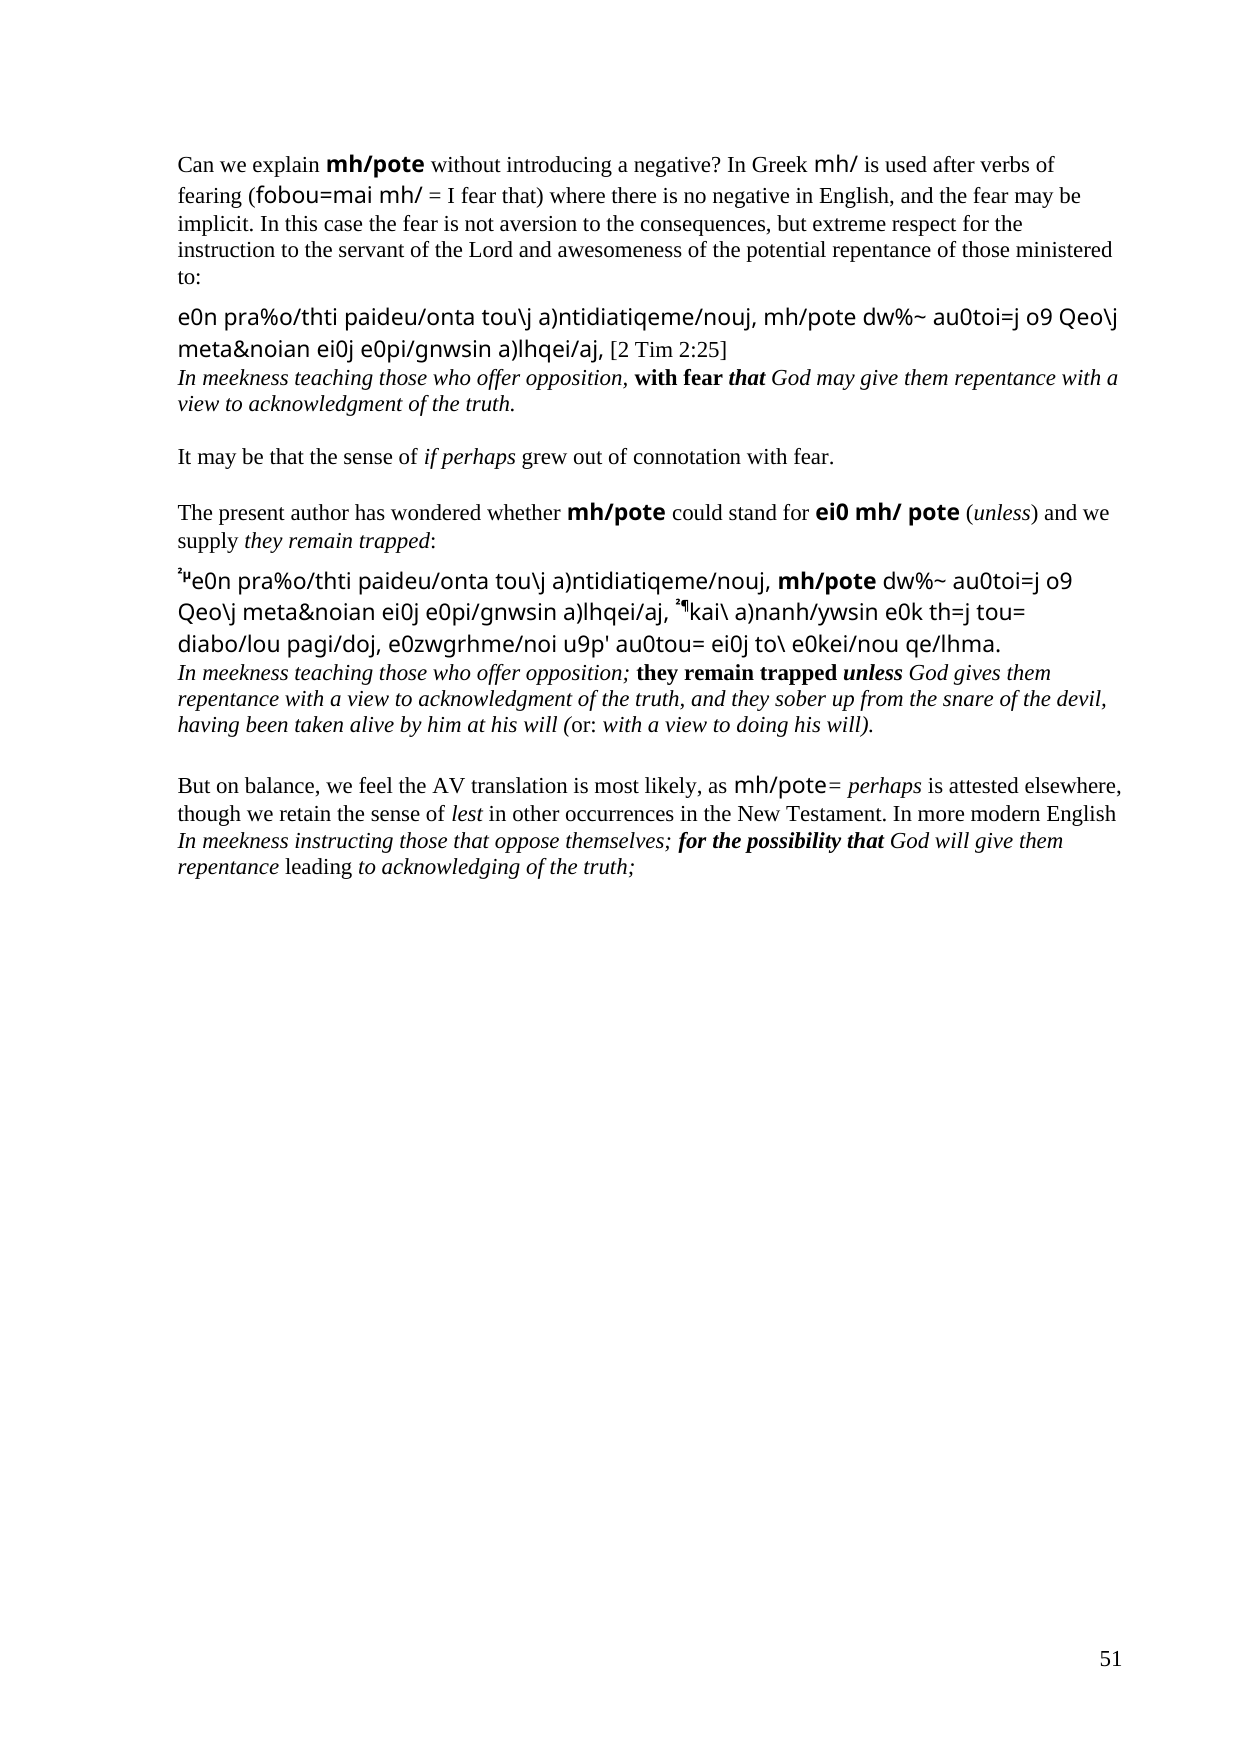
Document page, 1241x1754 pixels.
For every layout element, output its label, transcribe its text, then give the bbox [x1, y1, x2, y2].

text The present author has wondered whether mh/pote could stand for ei0 mh/ pote (unless) and we supply they remain trapped: [177, 496, 1122, 553]
text In meekness teaching those who offer opposition, with fear that God may give them repentance with a view to acknowledgment of the truth. [177, 364, 1122, 416]
text But on balance, we feel the AV translation is most likely, as mh/pote= perhaps is attested elsewhere, though we retain the sense of lest in other occurrences in the New Testament. In more modern English [177, 769, 1122, 827]
text In meekness teaching those who offer opposition; they remain trapped unless God gives them repentance with a view to acknowledgment of the truth, and they sober up from the snare of the devil, having been taken alive by him at his will (or: with a view to doing his will). [177, 659, 1122, 738]
text In meekness instructing those that oppose themselves; for the possibility that God will give them repentance leading to acknowledging of the truth; [177, 827, 1122, 879]
text Can we explain mh/pote without introducing a negative? In Greek mh/ is used after verbs of fearing (fobou=mai mh/ = I fear that) where there is no negative in English, and the fear may be implicit. In this case the fear is not aversion to the consequences, but extreme respect for the instruction to the servant of the Lord and awesomeness of the potential repentance of those ministered to: [177, 148, 1122, 289]
text ²µe0n pra%o/thti paideu/onta tou\j a)ntidiatiqeme/nouj, mh/pote dw%~ au0toi=j o9 Qeo\j meta&noian ei0j e0pi/gnwsin a)lhqei/aj, ²¶kai\ a)nanh/ywsin e0k th=j tou= diabo/lou pagi/doj, e0zwgrhme/noi u9p' au0tou= ei0j to\ e0kei/nou qe/lhma. [177, 565, 1122, 659]
text e0n pra%o/thti paideu/onta tou\j a)ntidiatiqeme/nouj, mh/pote dw%~ au0toi=j o9 Qeo\j meta&noian ei0j e0pi/gnwsin a)lhqei/aj, [2 Tim 2:25] [177, 301, 1122, 364]
text It may be that the sense of if perhaps grew out of connotation with fear. [177, 443, 1122, 469]
